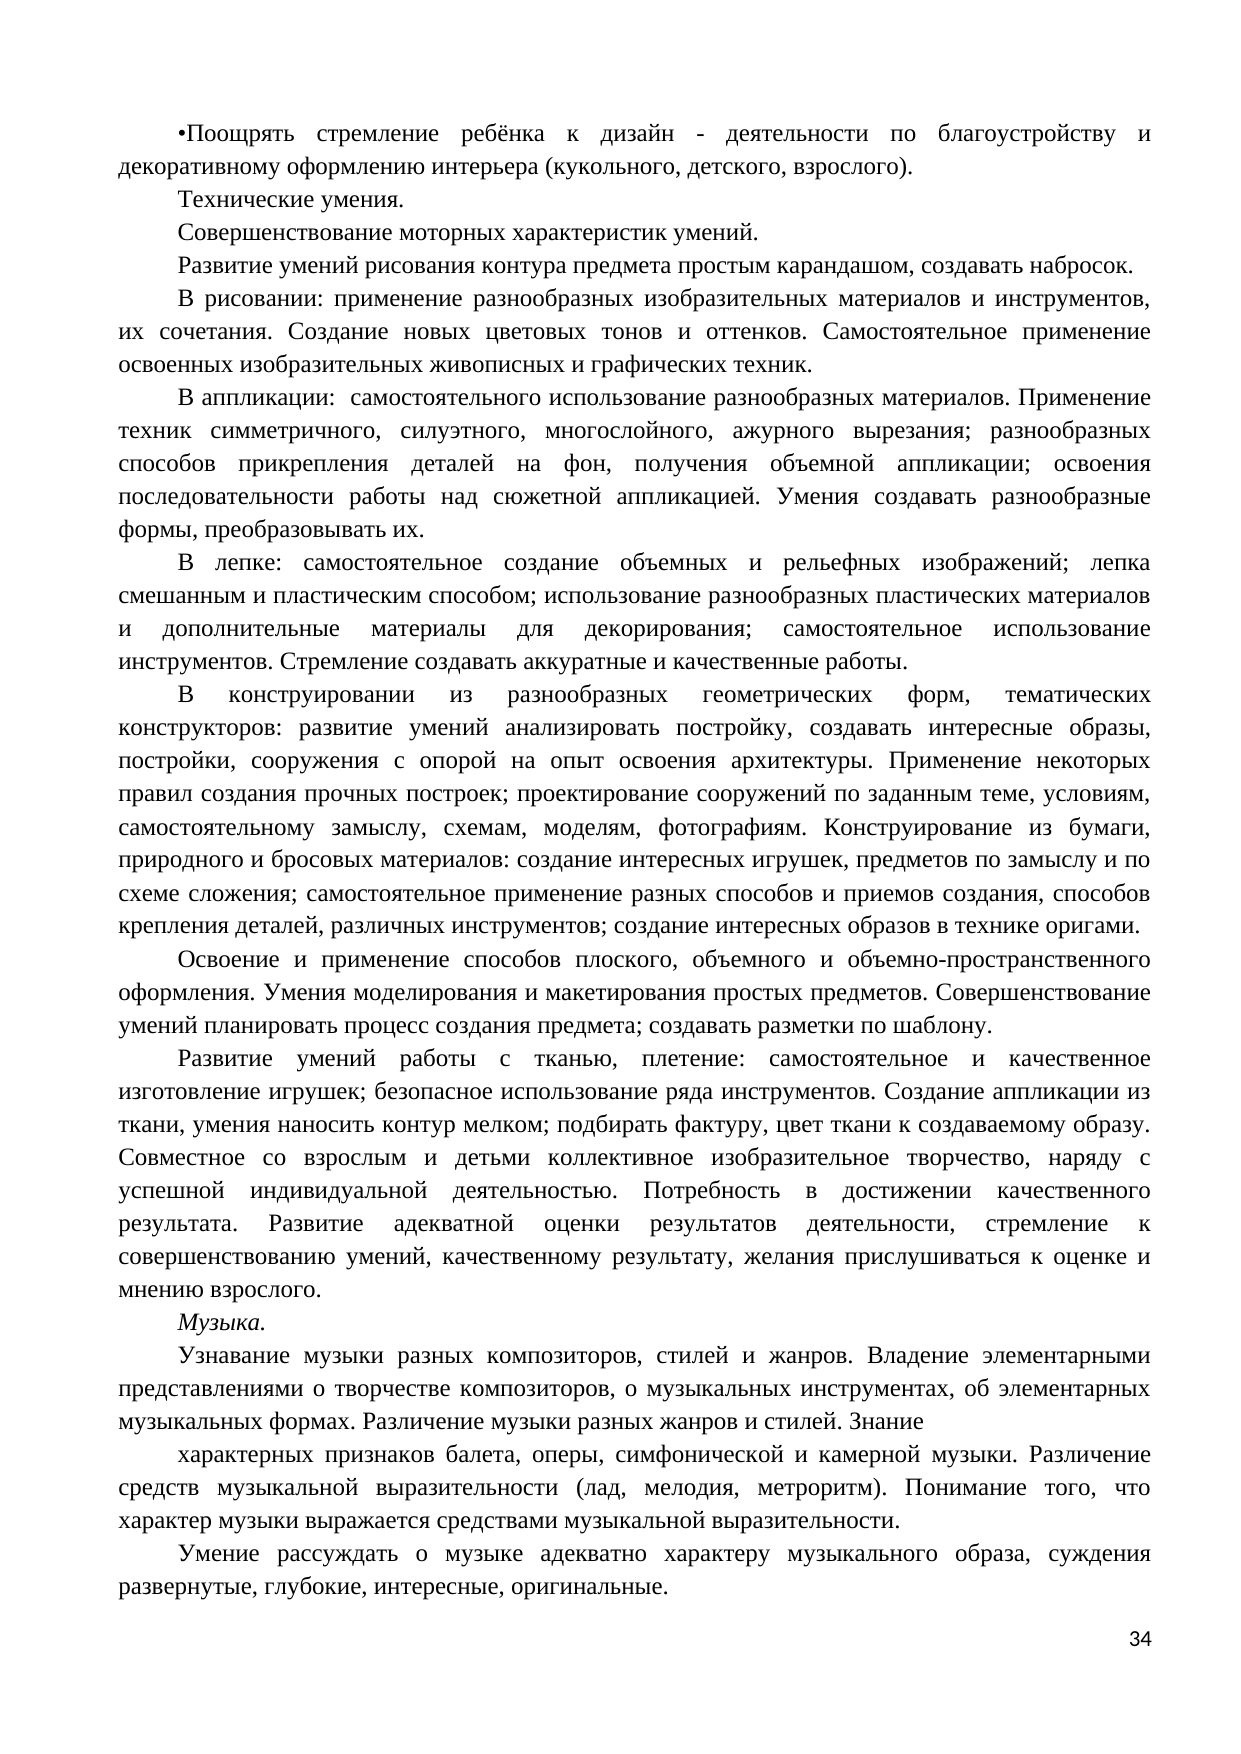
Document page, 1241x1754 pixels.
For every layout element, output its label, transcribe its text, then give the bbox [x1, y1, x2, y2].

text В рисовании: применение разнообразных изобразительных материалов и инструментов, их сочетания. Создание новых цветовых тонов и оттенков. Самостоятельное применение освоенных изобразительных живописных и графических техник. [118, 283, 1152, 378]
text Музыка. [118, 1307, 1152, 1336]
text В лепке: самостоятельное создание объемных и рельефных изображений; лепка смешанным и пластическим способом; использование разнообразных пластических материалов и дополнительные материалы для декорирования; самостоятельное использование инструментов. Стремление создавать аккуратные и качественные работы. [118, 547, 1152, 675]
text Умение рассуждать о музыке адекватно характеру музыкального образа, суждения развернутые, глубокие, интересные, оригинальные. [118, 1538, 1152, 1600]
text •Поощрять стремление ребёнка к дизайн - деятельности по благоустройству и декоративному оформлению интерьера (кукольного, детского, взрослого). [118, 118, 1152, 180]
text Совершенствование моторных характеристик умений. [118, 217, 1152, 246]
text В конструировании из разнообразных геометрических форм, тематических конструкторов: развитие умений анализировать постройку, создавать интересные образы, постройки, сооружения с опорой на опыт освоения архитектуры. Применение некоторых правил создания прочных построек; проектирование сооружений по заданным теме, условиям, самостоятельному замыслу, схемам, моделям, фотографиям. Конструирование из бумаги, природного и бросовых материалов: создание интересных игрушек, предметов по замыслу и по схеме сложения; самостоятельное применение разных способов и приемов создания, способов крепления деталей, различных инструментов; создание интересных образов в технике оригами. [118, 679, 1152, 939]
text Технические умения. [118, 184, 1152, 213]
text характерных признаков балета, оперы, симфонической и камерной музыки. Различение средств музыкальной выразительности (лад, мелодия, метроритм). Понимание того, что характер музыки выражается средствами музыкальной выразительности. [118, 1439, 1152, 1534]
text В аппликации: самостоятельного использование разнообразных материалов. Применение техник симметричного, силуэтного, многослойного, ажурного вырезания; разнообразных способов прикрепления деталей на фон, получения объемной аппликации; освоения последовательности работы над сюжетной аппликацией. Умения создавать разнообразные формы, преобразовывать их. [118, 382, 1152, 543]
text Развитие умений работы с тканью, плетение: самостоятельное и качественное изготовление игрушек; безопасное использование ряда инструментов. Создание аппликации из ткани, умения наносить контур мелком; подбирать фактуру, цвет ткани к создаваемому образу. Совместное со взрослым и детьми коллективное изобразительное творчество, наряду с успешной индивидуальной деятельностью. Потребность в достижении качественного результата. Развитие адекватной оценки результатов деятельности, стремление к совершенствованию умений, качественному результату, желания прислушиваться к оценке и мнению взрослого. [118, 1043, 1152, 1303]
text Узнавание музыки разных композиторов, стилей и жанров. Владение элементарными представлениями о творчестве композиторов, о музыкальных инструментах, об элементарных музыкальных формах. Различение музыки разных жанров и стилей. Знание [118, 1340, 1152, 1435]
text Освоение и применение способов плоского, объемного и объемно-пространственного оформления. Умения моделирования и макетирования простых предметов. Совершенствование умений планировать процесс создания предмета; создавать разметки по шаблону. [118, 944, 1152, 1038]
text Развитие умений рисования контура предмета простым карандашом, создавать набросок. [118, 250, 1152, 279]
